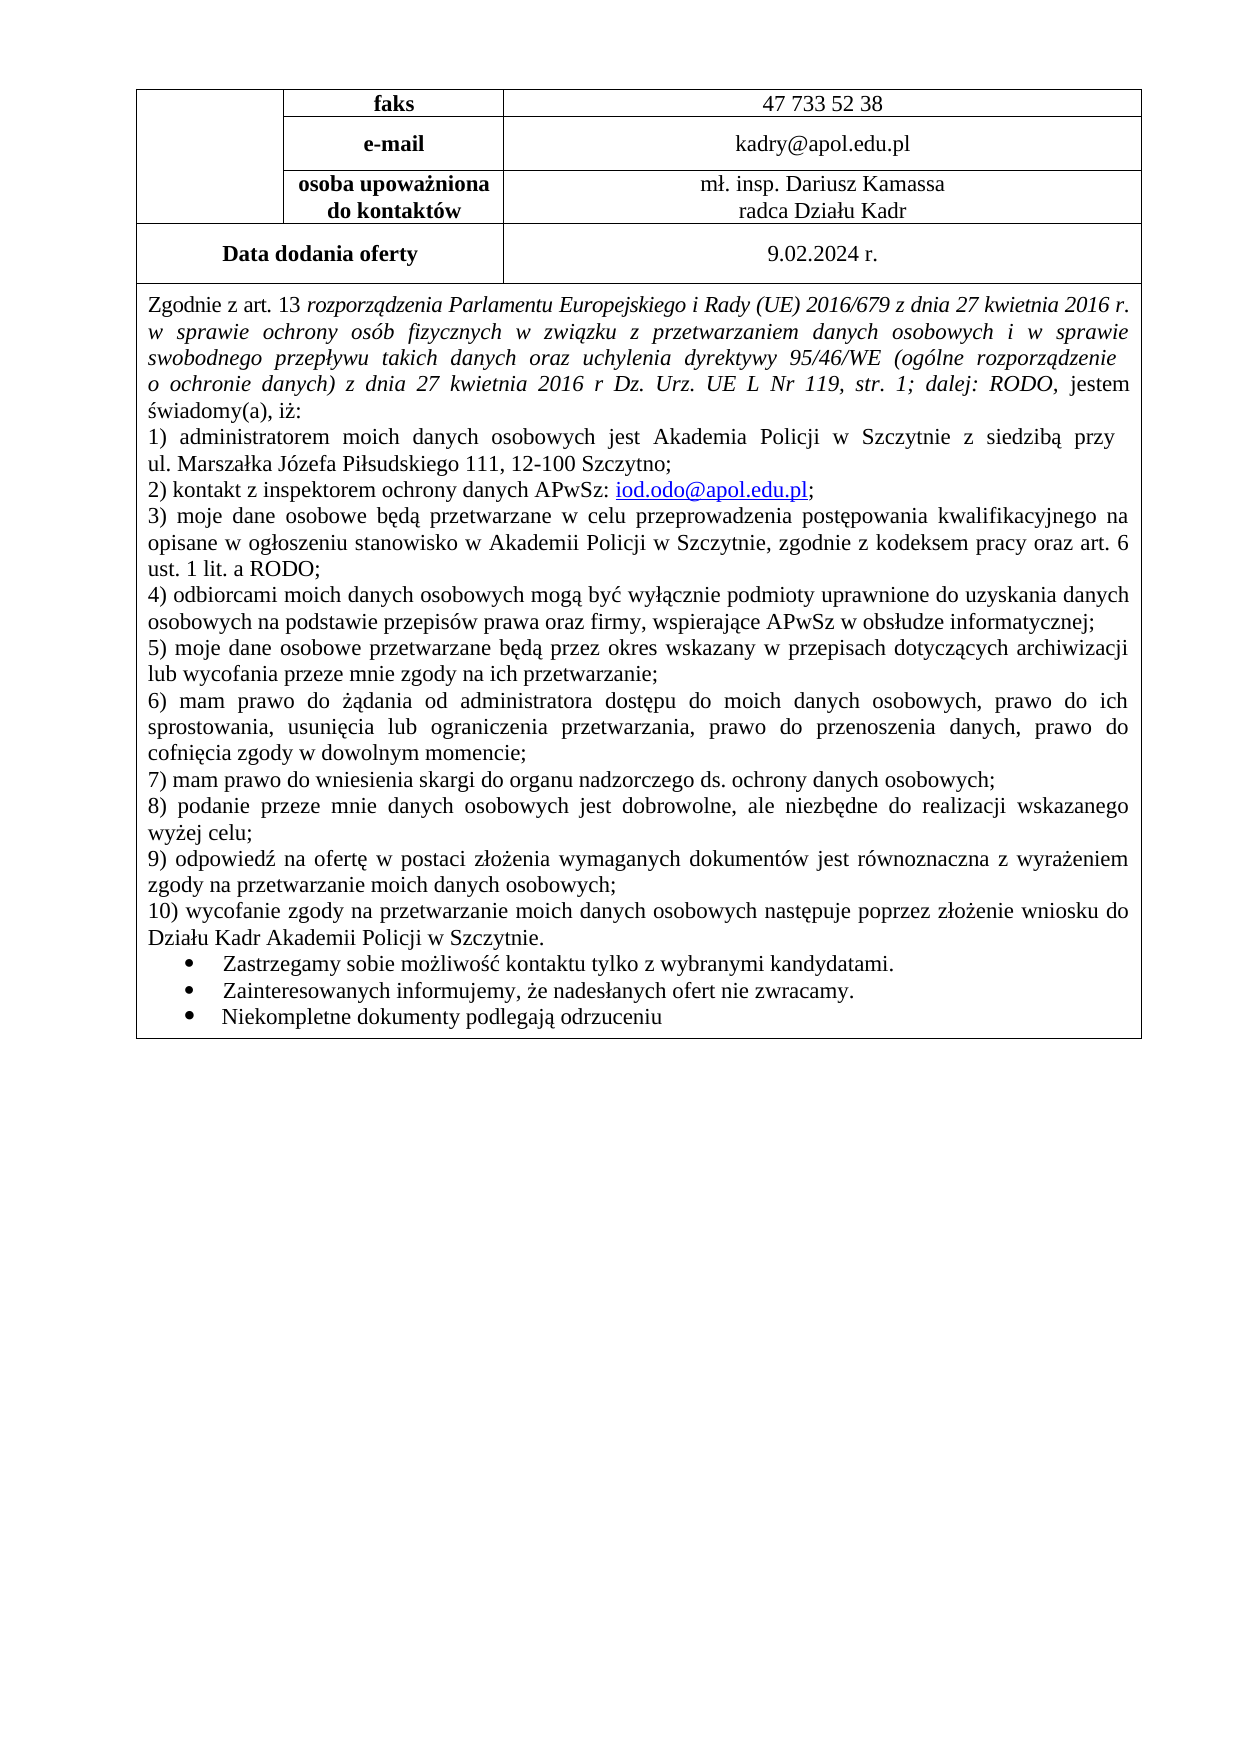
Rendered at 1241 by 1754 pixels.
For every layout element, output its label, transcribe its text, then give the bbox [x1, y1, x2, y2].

table_cell 9.02.2024 r. [504, 224, 1141, 282]
table_cell 47 733 52 38 [504, 90, 1141, 116]
table_cell kadry@apol.edu.pl [504, 117, 1141, 169]
table_cell e-mail [284, 117, 503, 169]
table_cell Data dodania oferty [137, 224, 503, 282]
table_cell mł. insp. Dariusz Kamassa radca Działu Kadr [504, 171, 1141, 223]
table_cell Zgodnie z art. 13 rozporządzenia Parlamentu Europejskiego i Rady (UE) 2016/679 z dnia 27 kwietnia 2016 r. w sprawie ochrony osób fizycznych w związku z przetwarzaniem danych osobowych i w sprawie swobodnego przepływu takich danych oraz uchylenia dyrektywy 95/46/WE (ogólne rozporządzenie o ochronie danych) z dnia 27 kwietnia 2016 r Dz. Urz. UE L Nr 119, str. 1; dalej: RODO, jestem świadomy(a), iż: 1) administratorem moich danych osobowych jest Akademia Policji w Szczytnie z siedzibą przy ul. Marszałka Józefa Piłsudskiego 111, 12-100 Szczytno; 2) kontakt z inspektorem ochrony danych APwSz: iod.odo@apol.edu.pl; 3) moje dane osobowe będą przetwarzane w celu przeprowadzenia postępowania kwalifikacyjnego na opisane w ogłoszeniu stanowisko w Akademii Policji w Szczytnie, zgodnie z kodeksem pracy oraz art. 6 ust. 1 lit. a RODO; 4) odbiorcami moich danych osobowych mogą być wyłącznie podmioty uprawnione do uzyskania danych osobowych na podstawie przepisów prawa oraz firmy, wspierające APwSz w obsłudze informatycznej; 5) moje dane osobowe przetwarzane będą przez okres wskazany w przepisach dotyczących archiwizacji lub wycofania przeze mnie zgody na ich przetwarzanie; 6) mam prawo do żądania od administratora dostępu do moich danych osobowych, prawo do ich sprostowania, usunięcia lub ograniczenia przetwarzania, prawo do przenoszenia danych, prawo do cofnięcia zgody w dowolnym momencie; 7) mam prawo do wniesienia skargi do organu nadzorczego ds. ochrony danych osobowych; 8) podanie przeze mnie danych osobowych jest dobrowolne, ale niezbędne do realizacji wskazanego wyżej celu; 9) odpowiedź na ofertę w postaci złożenia wymaganych dokumentów jest równoznaczna z wyrażeniem zgody na przetwarzanie moich danych osobowych; 10) wycofanie zgody na przetwarzanie moich danych osobowych następuje poprzez złożenie wniosku do Działu Kadr Akademii Policji w Szczytnie. Zastrzegamy sobie możliwość kontaktu tylko z wybranymi kandydatami. Zainteresowanych informujemy, że nadesłanych ofert nie zwracamy. Niekompletne dokumenty podlegają odrzuceniu [137, 284, 1141, 1038]
table_cell osoba upoważniona do kontaktów [284, 171, 503, 223]
table_cell faks [284, 90, 503, 116]
